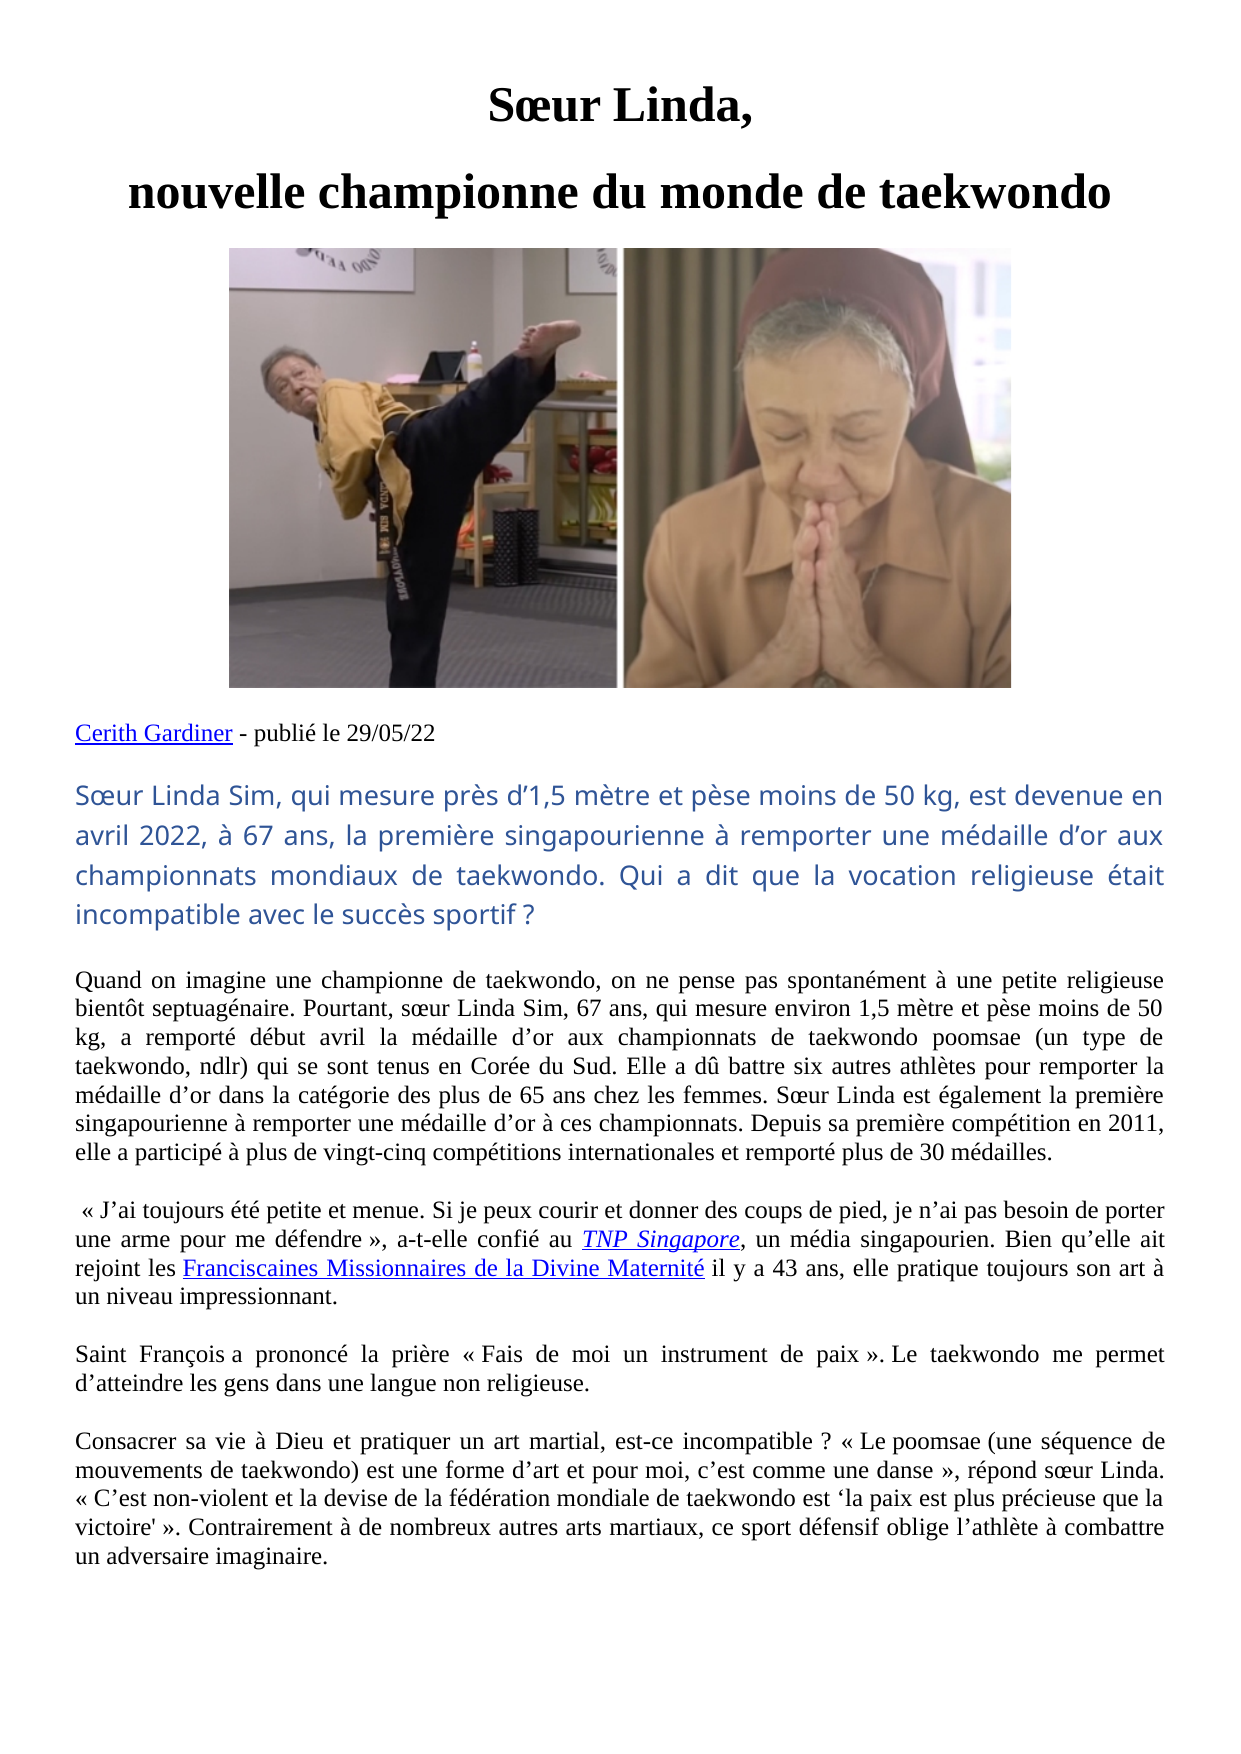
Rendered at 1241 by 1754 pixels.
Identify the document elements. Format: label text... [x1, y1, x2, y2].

subtitle Sœur Linda, [75, 75, 1165, 132]
subtitle Sœur Linda Sim, qui mesure près d’1,5 mètre et pèse moins de 50 kg, est devenue en avril 2022, à 67 ans, la première singapourienne à remporter une médaille d’or aux championnats mondiaux de taekwondo. Qui a dit que la vocation religieuse était incompatible avec le succès sportif ? [75, 776, 1165, 933]
text Quand on imagine une championne de taekwondo, on ne pense pas spontanément à une petite religieuse bientôt septuagénaire. Pourtant, sœur Linda Sim, 67 ans, qui mesure environ 1,5 mètre et pèse moins de 50 kg, a remporté début avril la médaille d’or aux championnats de taekwondo poomsae (un type de taekwondo, ndlr) qui se sont tenus en Corée du Sud. Elle a dû battre six autres athlètes pour remporter la médaille d’or dans la catégorie des plus de 65 ans chez les femmes. Sœur Linda est également la première singapourienne à remporter une médaille d’or à ces championnats. Depuis sa première compétition en 2011, elle a participé à plus de vingt-cinq compétitions internationales et remporté plus de 30 médailles. [75, 965, 1165, 1166]
subtitle nouvelle championne du monde de taekwondo [75, 162, 1165, 219]
text Saint François a prononcé la prière « Fais de moi un instrument de paix ». Le taekwondo me permet d’atteindre les gens dans une langue non religieuse. [75, 1339, 1165, 1397]
picture [229, 248, 1012, 688]
text « J’ai toujours été petite et menue. Si je peux courir et donner des coups de pied, je n’ai pas besoin de porter une arme pour me défendre », a-t-elle confié au TNP Singapore, un média singapourien. Bien qu’elle ait rejoint les Franciscaines Missionnaires de la Divine Maternité il y a 43 ans, elle pratique toujours son art à un niveau impressionnant. [75, 1195, 1165, 1310]
text Cerith Gardiner - publié le 29/05/22 [75, 718, 1165, 747]
text Consacrer sa vie à Dieu et pratiquer un art martial, est-ce incompatible ? « Le poomsae (une séquence de mouvements de taekwondo) est une forme d’art et pour moi, c’est comme une danse », répond sœur Linda. « C’est non-violent et la devise de la fédération mondiale de taekwondo est ‘la paix est plus précieuse que la victoire' ». Contrairement à de nombreux autres arts martiaux, ce sport défensif oblige l’athlète à combattre un adversaire imaginaire. [75, 1426, 1165, 1570]
